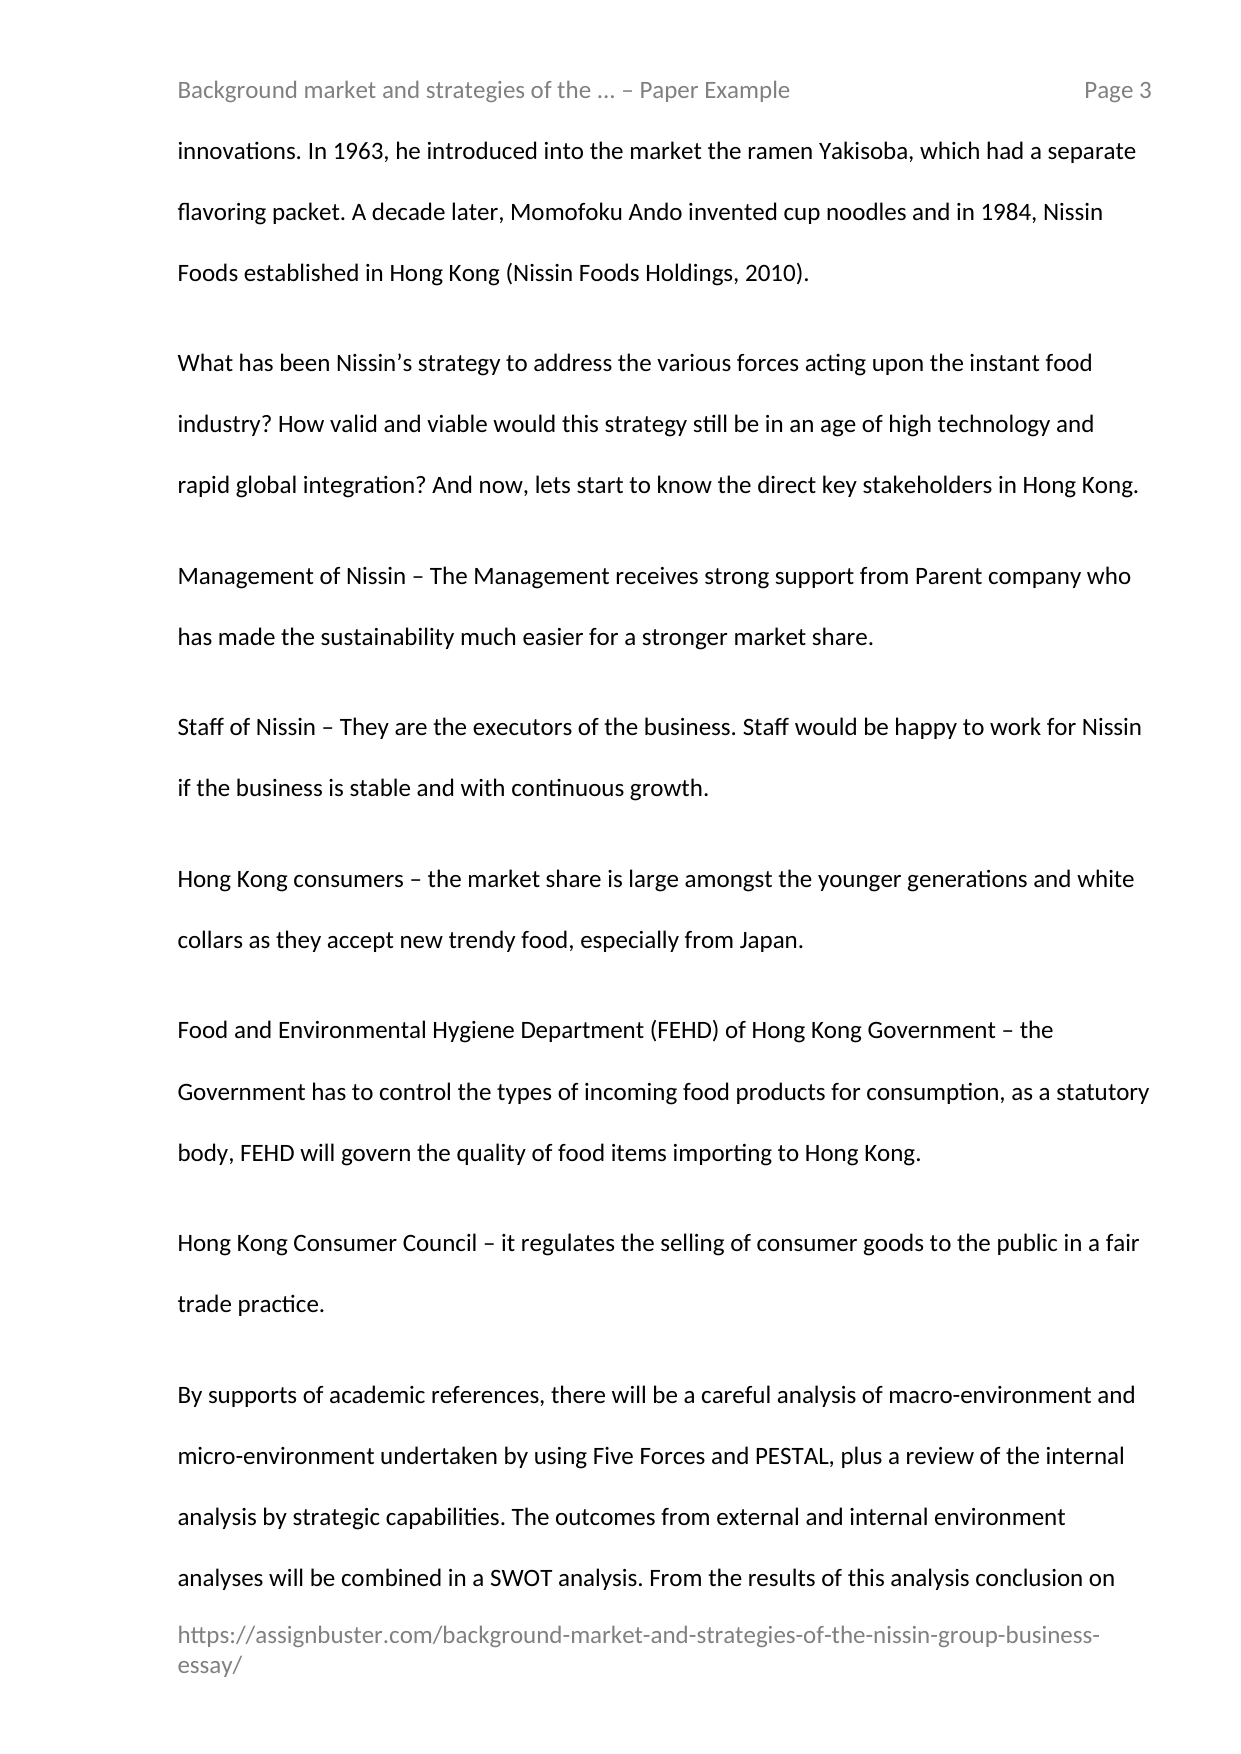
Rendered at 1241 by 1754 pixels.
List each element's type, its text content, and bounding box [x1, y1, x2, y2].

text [177, 135, 1152, 287]
text Hong Kong consumers – the market share is large amongst the younger generations and white collars as they accept new trendy food, especially from Japan. [177, 863, 1152, 955]
text Food and Environmental Hygiene Department (FEHD) of Hong Kong Government – the Government has to control the types of incoming food products for consumption, as a statutory body, FEHD will govern the quality of food items importing to Hong Kong. [177, 1015, 1152, 1167]
text Hong Kong Consumer Council – it regulates the selling of consumer goods to the public in a fair trade practice. [177, 1227, 1152, 1319]
text Staff of Nissin – They are the executors of the business. Staff would be happy to work for Nissin if the business is stable and with continuous growth. [177, 712, 1152, 803]
text Management of Nissin – The Management receives strong support from Parent company who has made the sustainability much easier for a stronger market share. [177, 560, 1152, 652]
text What has been Nissin’s strategy to address the various forces acting upon the instant food industry? How valid and viable would this strategy still be in an age of high technology and rapid global integration? And now, lets start to know the direct key stakeholders in Hong Kong. [177, 347, 1152, 500]
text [177, 1379, 1152, 1592]
